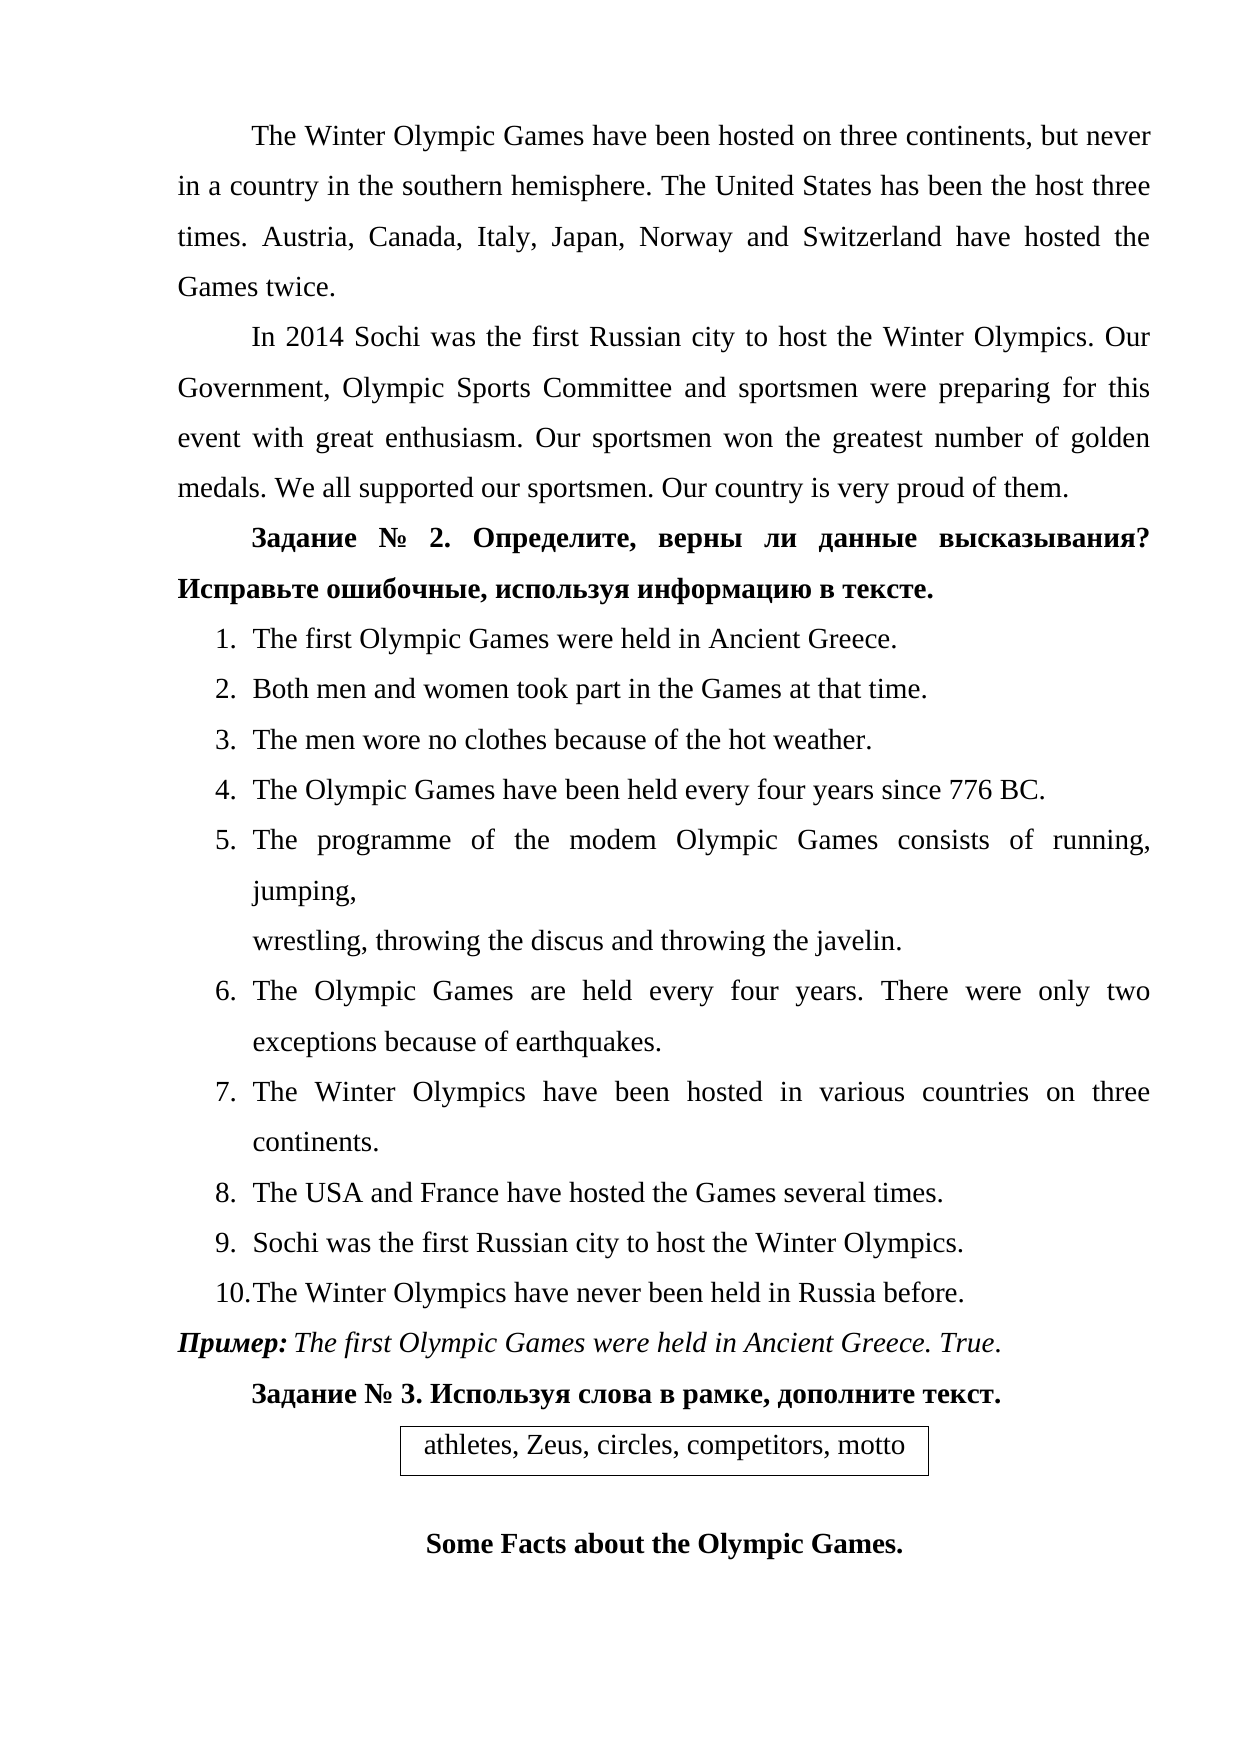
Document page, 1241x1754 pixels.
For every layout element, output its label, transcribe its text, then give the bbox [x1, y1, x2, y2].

list The Winter Olympics have never been held in Russia before. [215, 1275, 1152, 1309]
list Both men and women took part in the Games at that time. [215, 672, 1152, 705]
text Задание № 2. Определите, верны ли данные высказывания? Исправьте ошибочные, используя информацию в тексте. [177, 521, 1152, 604]
list Sochi was the first Russian city to host the Winter Olympics. [215, 1225, 1152, 1258]
text Задание № 3. Используя слова в рамке, дополните текст. [177, 1376, 1152, 1409]
list The programme of the modem Olympic Games consists of running, jumping, wrestling, throwing the discus and throwing the javelin. [215, 822, 1152, 957]
text Пример: The first Olympic Games were held in Ancient Greece. True. [177, 1326, 1152, 1359]
list The first Olympic Games were held in Ancient Greece. [215, 621, 1152, 655]
text The Winter Olympic Games have been hosted on three continents, but never in a country in the southern hemisphere. The United States has been the host three times. Austria, Canada, Italy, Japan, Norway and Switzerland have hosted the Games twice. [177, 118, 1152, 303]
list The Olympic Games are held every four years. There were only two exceptions because of earthquakes. [215, 973, 1152, 1057]
text In 2014 Sochi was the first Russian city to host the Winter Olympics. Our Government, Olympic Sports Committee and sportsmen were preparing for this event with great enthusiasm. Our sportsmen won the greatest number of golden medals. We all supported our sportsmen. Our country is very proud of them. [177, 319, 1152, 504]
list The Winter Olympics have been hosted in various countries on three continents. [215, 1074, 1152, 1158]
list The USA and France have hosted the Games several times. [215, 1175, 1152, 1208]
table_header athletes, Zeus, circles, competitors, motto [401, 1427, 928, 1475]
list The Olympic Games have been held every four years since 776 BC. [215, 772, 1152, 806]
list The men wore no clothes because of the hot weather. [215, 722, 1152, 755]
text Some Facts about the Olympic Games. [177, 1526, 1152, 1560]
